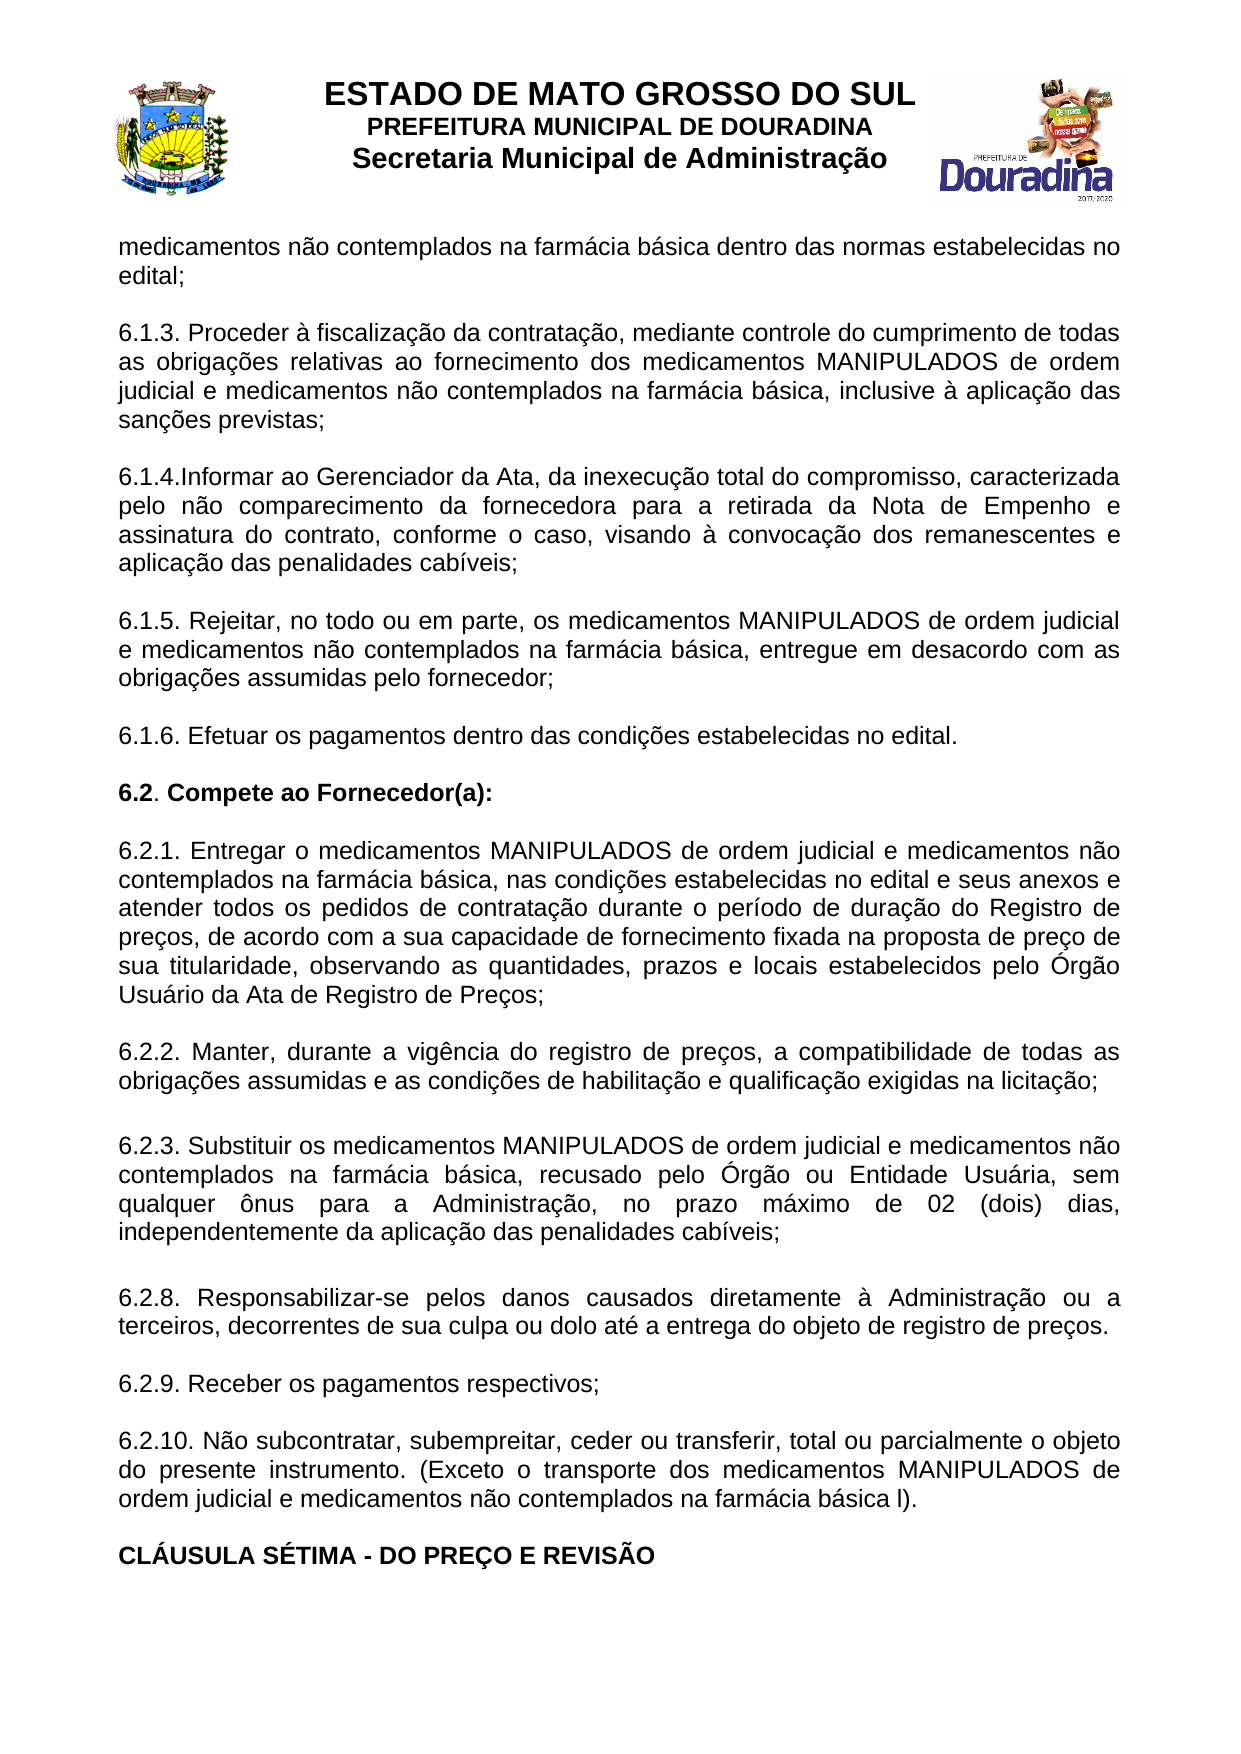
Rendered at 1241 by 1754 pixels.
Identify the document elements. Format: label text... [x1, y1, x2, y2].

text 6.1.4.Informar ao Gerenciador da Ata, da inexecução total do compromisso, caracterizada pelo não comparecimento da fornecedora para a retirada da Nota de Empenho e assinatura do contrato, conforme o caso, visando à convocação dos remanescentes e aplicação das penalidades cabíveis; [118, 462, 1122, 577]
text 6.2.2. Manter, durante a vigência do registro de preços, a compatibilidade de todas as obrigações assumidas e as condições de habilitação e qualificação exigidas na licitação; [118, 1037, 1122, 1094]
text 6.2.1. Entregar o medicamentos MANIPULADOS de ordem judicial e medicamentos não contemplados na farmácia básica, nas condições estabelecidas no edital e seus anexos e atender todos os pedidos de contratação durante o período de duração do Registro de preços, de acordo com a sua capacidade de fornecimento fixada na proposta de preço de sua titularidade, observando as quantidades, prazos e locais estabelecidos pelo Órgão Usuário da Ata de Registro de Preços; [118, 836, 1122, 1008]
text 6.2.3. Substituir os medicamentos MANIPULADOS de ordem judicial e medicamentos não contemplados na farmácia básica, recusado pelo Órgão ou Entidade Usuária, sem qualquer ônus para a Administração, no prazo máximo de 02 (dois) dias, independentemente da aplicação das penalidades cabíveis; [118, 1131, 1122, 1246]
text 6.1.3. Proceder à fiscalização da contratação, mediante controle do cumprimento de todas as obrigações relativas ao fornecimento dos medicamentos MANIPULADOS de ordem judicial e medicamentos não contemplados na farmácia básica, inclusive à aplicação das sanções previstas; [118, 318, 1122, 433]
text 6.2.9. Receber os pagamentos respectivos; [118, 1369, 1122, 1397]
text 6.2.8. Responsabilizar-se pelos danos causados diretamente à Administração ou a terceiros, decorrentes de sua culpa ou dolo até a entrega do objeto de registro de preços. [118, 1282, 1122, 1340]
text 6.2.10. Não subcontratar, subempreitar, ceder ou transferir, total ou parcialmente o objeto do presente instrumento. (Exceto o transporte dos medicamentos MANIPULADOS de ordem judicial e medicamentos não contemplados na farmácia básica l). [118, 1426, 1122, 1512]
text 6.2. Compete ao Fornecedor(a): [118, 778, 1122, 807]
picture [929, 75, 1123, 206]
picture [104, 68, 237, 206]
text 6.1.6. Efetuar os pagamentos dentro das condições estabelecidas no edital. [118, 721, 1122, 749]
text 6.1.5. Rejeitar, no todo ou em parte, os medicamentos MANIPULADOS de ordem judicial e medicamentos não contemplados na farmácia básica, entregue em desacordo com as obrigações assumidas pelo fornecedor; [118, 606, 1122, 692]
text CLÁUSULA SÉTIMA - DO PREÇO E REVISÃO [118, 1541, 1122, 1570]
